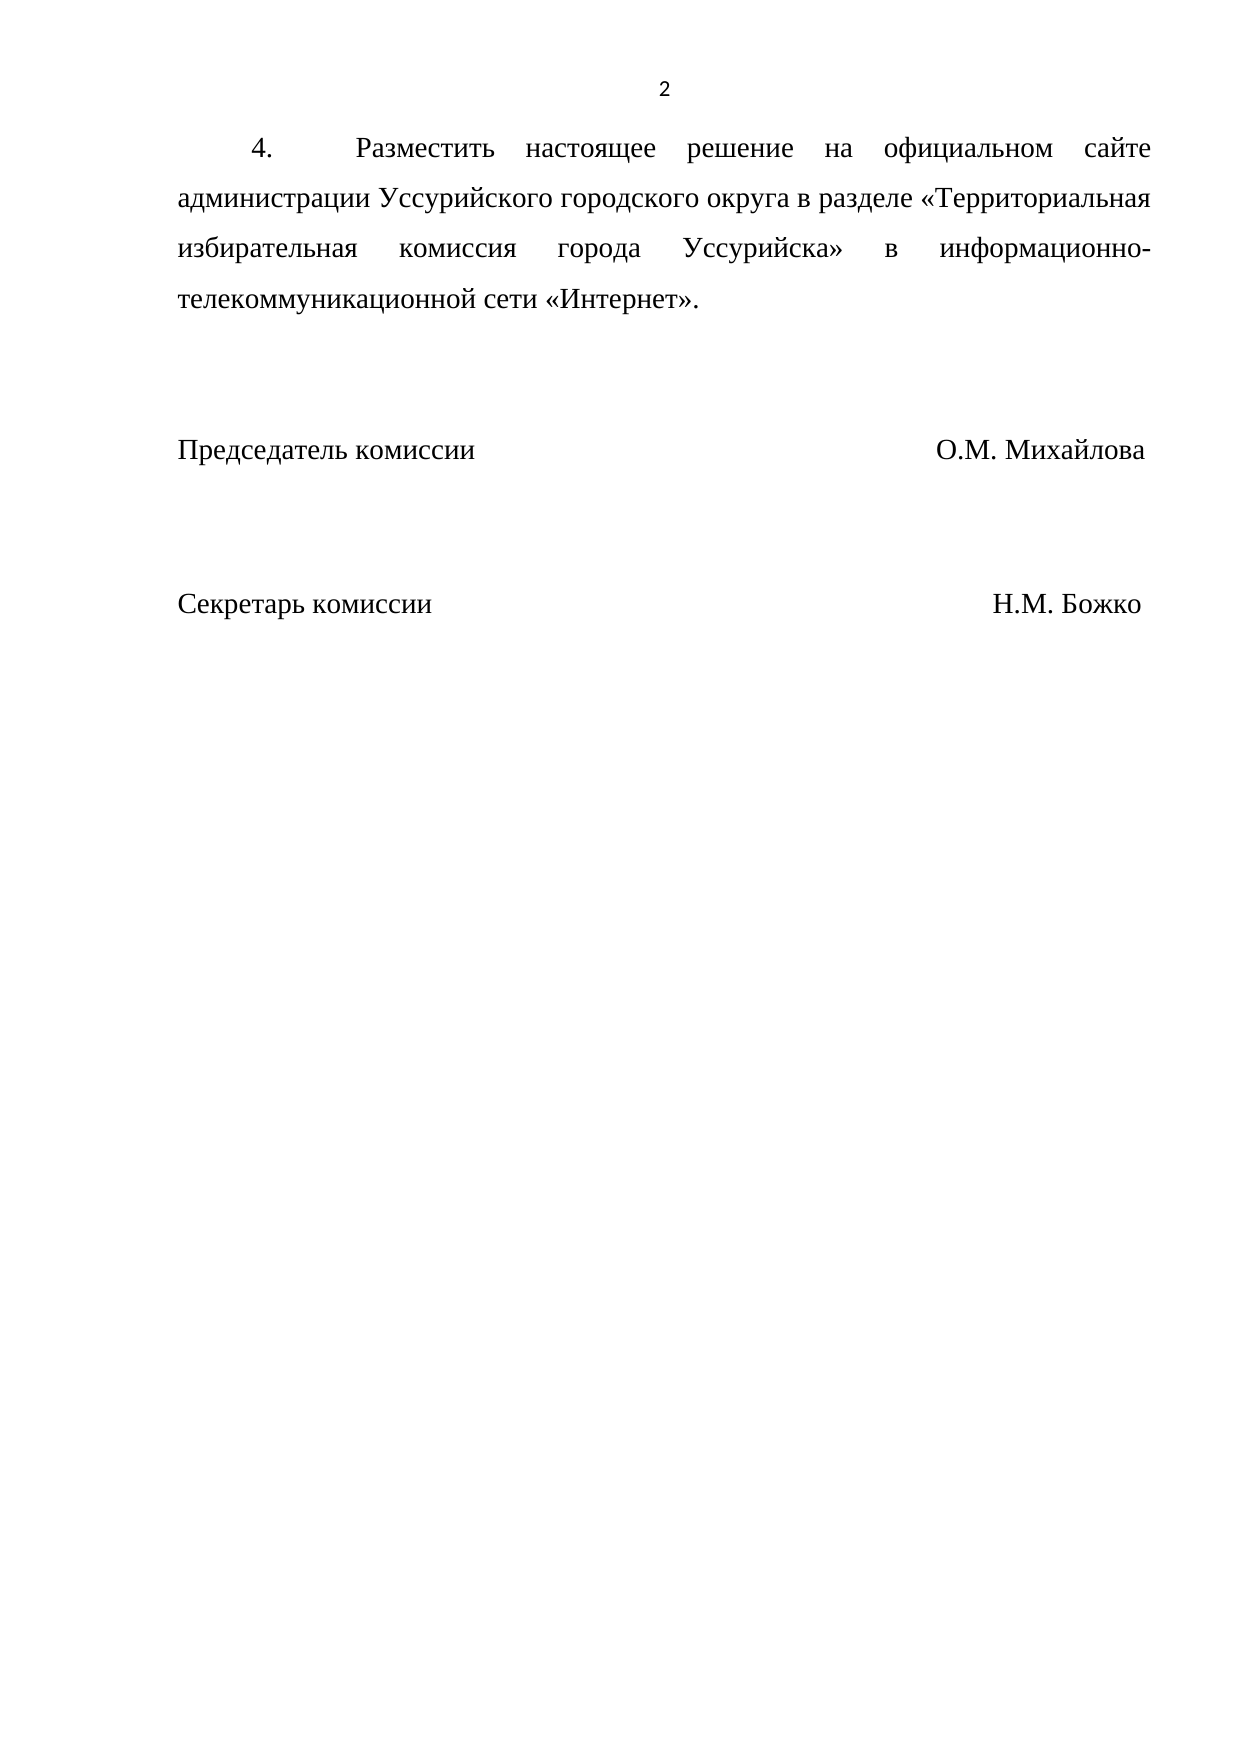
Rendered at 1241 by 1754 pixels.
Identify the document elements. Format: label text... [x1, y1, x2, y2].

list Разместить настоящее решение на официальном сайте администрации Уссурийского городского округа в разделе «Территориальная избирательная комиссия города Уссурийска» в информационно-телекоммуникационной сети «Интернет». [177, 130, 1152, 314]
text Секретарь комиссии Н.М. Божко [177, 586, 1152, 619]
text Председатель комиссии О.М. Михайлова [177, 432, 1152, 465]
